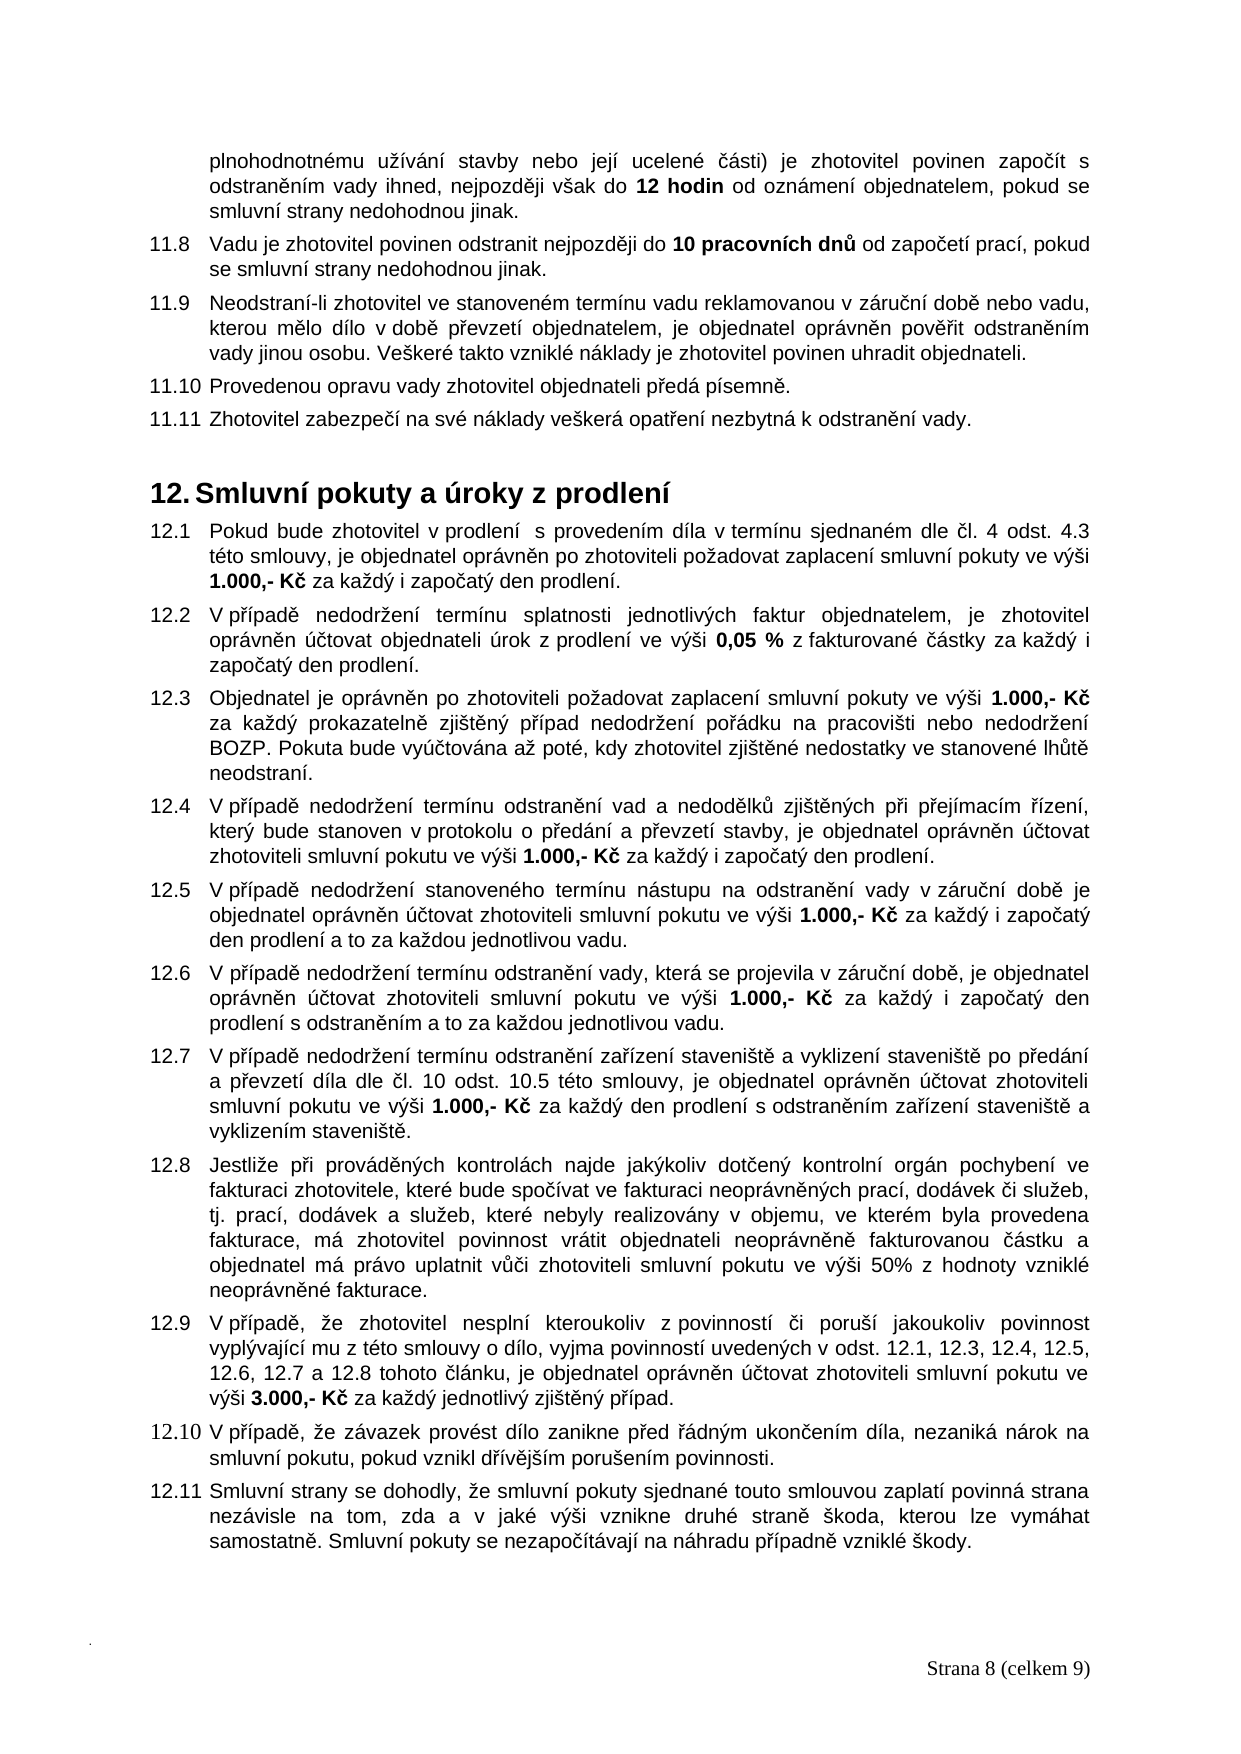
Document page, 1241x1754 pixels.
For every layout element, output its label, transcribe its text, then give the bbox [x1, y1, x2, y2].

subtitle V případě nedodržení termínu splatnosti jednotlivých faktur objednatelem, je zhotovitel oprávněn účtovat objednateli úrok z prodlení ve výši 0,05 % z fakturované částky za každý i započatý den prodlení. [150, 602, 1090, 677]
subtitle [149, 148, 1090, 223]
subtitle Objednatel je oprávněn po zhotoviteli požadovat zaplacení smluvní pokuty ve výši 1.000,- Kč za každý prokazatelně zjištěný případ nedodržení pořádku na pracovišti nebo nedodržení BOZP. Pokuta bude vyúčtována až poté, kdy zhotovitel zjištěné nedostatky ve stanovené lhůtě neodstraní. [150, 685, 1090, 785]
subtitle V případě, že zhotovitel nesplní kteroukoliv z povinností či poruší jakoukoliv povinnost vyplývající mu z této smlouvy o dílo, vyjma povinností uvedených v odst. 12.1, 12.3, 12.4, 12.5, 12.6, 12.7 a 12.8 tohoto článku, je objednatel oprávněn účtovat zhotoviteli smluvní pokutu ve výši 3.000,- Kč za každý jednotlivý zjištěný případ. [150, 1310, 1090, 1410]
subtitle Zhotovitel zabezpečí na své náklady veškerá opatření nezbytná k odstranění vady. [149, 406, 1090, 431]
subtitle Smluvní strany se dohodly, že smluvní pokuty sjednané touto smlouvou zaplatí povinná strana nezávisle na tom, zda a v jaké výši vznikne druhé straně škoda, kterou lze vymáhat samostatně. Smluvní pokuty se nezapočítávají na náhradu případně vzniklé škody. [150, 1478, 1090, 1553]
subtitle Neodstraní-li zhotovitel ve stanoveném termínu vadu reklamovanou v záruční době nebo vadu, kterou mělo dílo v době převzetí objednatelem, je objednatel oprávněn pověřit odstraněním vady jinou osobu. Veškeré takto vzniklé náklady je zhotovitel povinen uhradit objednateli. [149, 289, 1090, 364]
subtitle V případě nedodržení termínu odstranění vad a nedodělků zjištěných při přejímacím řízení, který bude stanoven v protokolu o předání a převzetí stavby, je objednatel oprávněn účtovat zhotoviteli smluvní pokutu ve výši 1.000,- Kč za každý i započatý den prodlení. [150, 793, 1090, 868]
subtitle Vadu je zhotovitel povinen odstranit nejpozději do 10 pracovních dnů od započetí prací, pokud se smluvní strany nedohodnou jinak. [149, 231, 1090, 281]
subtitle V případě, že závazek provést dílo zanikne před řádným ukončením díla, nezaniká nárok na smluvní pokutu, pokud vznikl dřívějším porušením povinnosti. [150, 1418, 1090, 1470]
subtitle Smluvní pokuty a úroky z prodlení [150, 476, 1090, 510]
subtitle V případě nedodržení termínu odstranění vady, která se projevila v záruční době, je objednatel oprávněn účtovat zhotoviteli smluvní pokutu ve výši 1.000,- Kč za každý i započatý den prodlení s odstraněním a to za každou jednotlivou vadu. [150, 960, 1090, 1035]
subtitle V případě nedodržení stanoveného termínu nástupu na odstranění vady v záruční době je objednatel oprávněn účtovat zhotoviteli smluvní pokutu ve výši 1.000,- Kč za každý i započatý den prodlení a to za každou jednotlivou vadu. [150, 877, 1090, 952]
subtitle Provedenou opravu vady zhotovitel objednateli předá písemně. [149, 373, 1090, 398]
subtitle Jestliže při prováděných kontrolách najde jakýkoliv dotčený kontrolní orgán pochybení ve fakturaci zhotovitele, které bude spočívat ve fakturaci neoprávněných prací, dodávek či služeb, tj. prací, dodávek a služeb, které nebyly realizovány v objemu, ve kterém byla provedena fakturace, má zhotovitel povinnost vrátit objednateli neoprávněně fakturovanou částku a objednatel má právo uplatnit vůči zhotoviteli smluvní pokutu ve výši 50% z hodnoty vzniklé neoprávněné fakturace. [150, 1152, 1090, 1302]
subtitle Pokud bude zhotovitel v prodlení s provedením díla v termínu sjednaném dle čl. 4 odst. 4.3 této smlouvy, je objednatel oprávněn po zhotoviteli požadovat zaplacení smluvní pokuty ve výši 1.000,- Kč za každý i započatý den prodlení. [150, 518, 1090, 593]
subtitle V případě nedodržení termínu odstranění zařízení staveniště a vyklizení staveniště po předání a převzetí díla dle čl. 10 odst. 10.5 této smlouvy, je objednatel oprávněn účtovat zhotoviteli smluvní pokutu ve výši 1.000,- Kč za každý den prodlení s odstraněním zařízení staveniště a vyklizením staveniště. [150, 1043, 1090, 1143]
